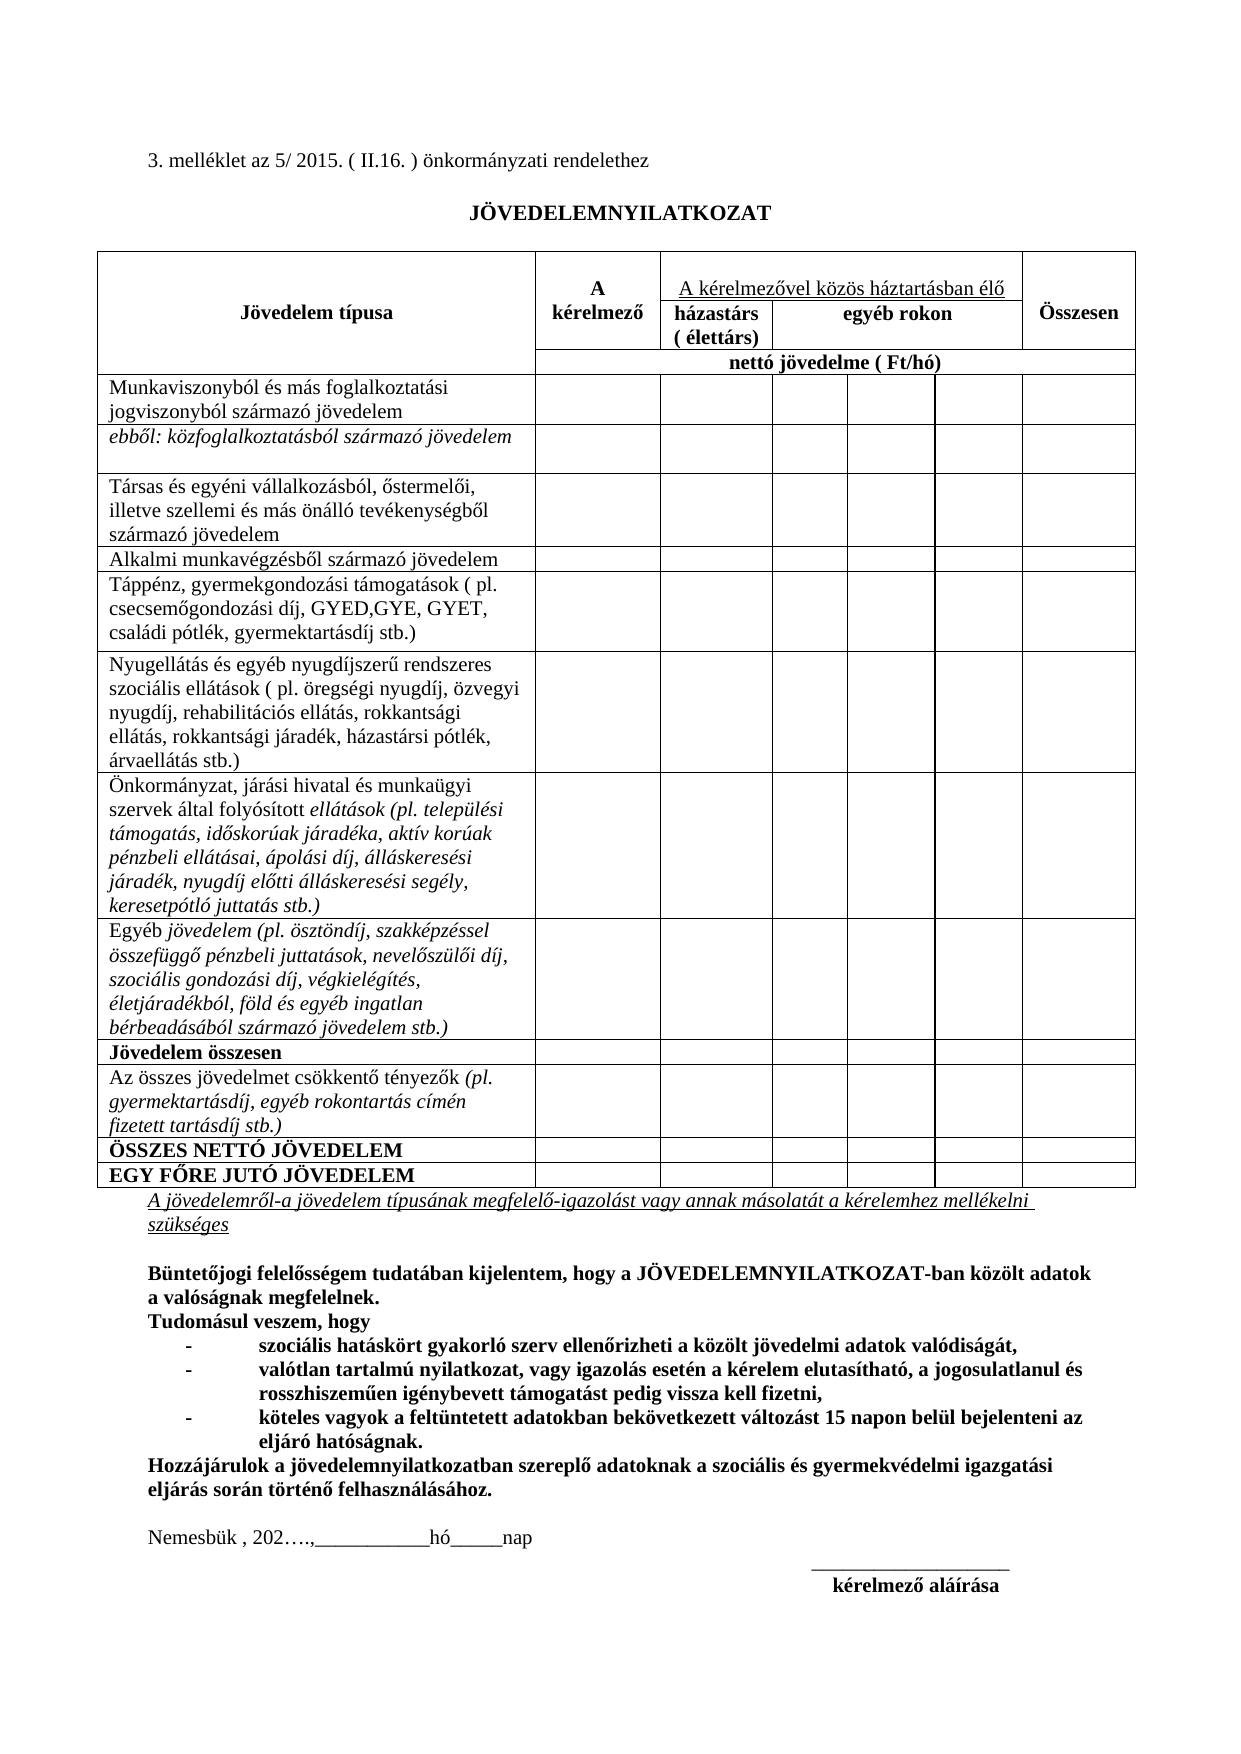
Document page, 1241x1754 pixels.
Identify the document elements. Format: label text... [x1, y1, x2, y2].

table_cell [848, 1065, 934, 1137]
table_cell [773, 1065, 847, 1137]
table_cell [936, 375, 1022, 423]
table_cell Önkormányzat, járási hivatal és munkaügyi szervek által folyósított ellátások (pl. települési támogatás, időskorúak járadéka, aktív korúak pénzbeli ellátásai, ápolási díj, álláskeresési járadék, nyugdíj előtti álláskeresési segély, keresetpótló juttatás stb.) [98, 773, 535, 917]
table_cell [661, 1138, 772, 1162]
table_cell [536, 919, 660, 1039]
text ___________________ [148, 1549, 1093, 1573]
table_cell EGY FŐRE JUTÓ JÖVEDELEM [98, 1163, 535, 1187]
table_header Összesen [1023, 252, 1135, 349]
table_cell [661, 1040, 772, 1064]
table_cell [936, 1138, 1022, 1162]
table_cell [848, 425, 934, 473]
table_cell [536, 375, 660, 423]
table_cell [661, 652, 772, 772]
table_cell egyéb rokon [773, 301, 1022, 349]
table_header A kérelmezővel közös háztartásban élő [661, 252, 1022, 300]
table_cell [848, 919, 934, 1039]
table_cell [661, 773, 772, 917]
text JÖVEDELEMNYILATKOZAT [148, 200, 1093, 226]
table_cell [661, 1065, 772, 1137]
text Nemesbük , 202….,___________hó_____nap [148, 1525, 1093, 1549]
table_cell [1023, 652, 1135, 772]
table_cell Egyéb jövedelem (pl. ösztöndíj, szakképzéssel összefüggő pénzbeli juttatások, nevelőszülői díj, szociális gondozási díj, végkielégítés, életjáradékból, föld és egyéb ingatlan bérbeadásából származó jövedelem stb.) [98, 919, 535, 1039]
table_cell [1023, 919, 1135, 1039]
table_cell [661, 474, 772, 546]
table_cell [936, 1040, 1022, 1064]
table_cell [1023, 1040, 1135, 1064]
table_cell [1023, 572, 1135, 651]
table_cell Munkaviszonyból és más foglalkoztatási jogviszonyból származó jövedelem [98, 375, 535, 423]
table_cell ÖSSZES NETTÓ JÖVEDELEM [98, 1138, 535, 1162]
table_cell [536, 572, 660, 651]
table_cell [1023, 474, 1135, 546]
table_cell [848, 547, 934, 571]
text 3. melléklet az 5/ 2015. ( II.16. ) önkormányzati rendelethez [148, 148, 1093, 172]
table_cell [773, 773, 847, 917]
table_cell [661, 919, 772, 1039]
table_cell [848, 375, 934, 423]
table_cell [773, 1163, 847, 1187]
table_cell [773, 474, 847, 546]
table_cell [773, 572, 847, 651]
table_cell [1023, 773, 1135, 917]
table_cell [848, 773, 934, 917]
text kérelmező aláírása [148, 1573, 1093, 1597]
table_cell [936, 1163, 1022, 1187]
table_cell [848, 572, 934, 651]
table_cell [936, 1065, 1022, 1137]
table_cell [936, 919, 1022, 1039]
table_cell [1023, 1138, 1135, 1162]
table_cell [661, 572, 772, 651]
table_cell [536, 773, 660, 917]
table_cell Társas és egyéni vállalkozásból, őstermelői, illetve szellemi és más önálló tevékenységből származó jövedelem [98, 474, 535, 546]
table_cell [848, 1163, 934, 1187]
table_cell [536, 1065, 660, 1137]
table_cell [661, 1163, 772, 1187]
text Büntetőjogi felelősségem tudatában kijelentem, hogy a JÖVEDELEMNYILATKOZAT-ban közölt adatok a valóságnak megfelelnek. [148, 1261, 1093, 1309]
table_cell [536, 1163, 660, 1187]
table_cell ebből: közfoglalkoztatásból származó jövedelem [98, 425, 535, 473]
text A jövedelemről-a jövedelem típusának megfelelő-igazolást vagy annak másolatát a kérelemhez mellékelni szükséges [148, 1188, 1093, 1236]
table_cell [773, 425, 847, 473]
table_cell Az összes jövedelmet csökkentő tényezők (pl. gyermektartásdíj, egyéb rokontartás címén fizetett tartásdíj stb.) [98, 1065, 535, 1137]
table_cell [661, 375, 772, 423]
table_cell [536, 474, 660, 546]
table_cell [661, 425, 772, 473]
table_cell [773, 919, 847, 1039]
table_cell házastárs ( élettárs) [661, 301, 772, 349]
table_cell [848, 1040, 934, 1064]
table_cell [773, 1040, 847, 1064]
table_cell Alkalmi munkavégzésből származó jövedelem [98, 547, 535, 571]
table_cell [536, 1040, 660, 1064]
table_cell [936, 425, 1022, 473]
table_cell [773, 375, 847, 423]
table_cell [936, 572, 1022, 651]
table_header Jövedelem típusa [98, 252, 535, 374]
table_cell [536, 425, 660, 473]
text Hozzájárulok a jövedelemnyilatkozatban szereplő adatoknak a szociális és gyermekvédelmi igazgatási eljárás során történő felhasználásához. [148, 1453, 1093, 1501]
table_cell [536, 547, 660, 571]
table_header A kérelmező [536, 252, 660, 349]
table_cell [536, 652, 660, 772]
table_cell Táppénz, gyermekgondozási támogatások ( pl. csecsemőgondozási díj, GYED,GYE, GYET, családi pótlék, gyermektartásdíj stb.) [98, 572, 535, 651]
table_cell [848, 652, 934, 772]
table_cell [536, 1138, 660, 1162]
table_cell [936, 652, 1022, 772]
table_cell nettó jövedelme ( Ft/hó) [536, 350, 1135, 374]
table_cell [936, 773, 1022, 917]
text Tudomásul veszem, hogy [148, 1309, 1093, 1333]
table_cell [936, 547, 1022, 571]
table_cell [773, 547, 847, 571]
table_cell Jövedelem összesen [98, 1040, 535, 1064]
table_cell [773, 652, 847, 772]
table_cell [661, 547, 772, 571]
table_cell Nyugellátás és egyéb nyugdíjszerű rendszeres szociális ellátások ( pl. öregségi nyugdíj, özvegyi nyugdíj, rehabilitációs ellátás, rokkantsági ellátás, rokkantsági járadék, házastársi pótlék, árvaellátás stb.) [98, 652, 535, 772]
table_cell [1023, 1065, 1135, 1137]
list köteles vagyok a feltüntetett adatokban bekövetkezett változást 15 napon belül bejelenteni az eljáró hatóságnak. [185, 1405, 1093, 1453]
table_cell [773, 1138, 847, 1162]
table_cell [848, 1138, 934, 1162]
table_cell [1023, 547, 1135, 571]
list valótlan tartalmú nyilatkozat, vagy igazolás esetén a kérelem elutasítható, a jogosulatlanul és rosszhiszeműen igénybevett támogatást pedig vissza kell fizetni, [185, 1357, 1093, 1405]
table_cell [848, 474, 934, 546]
list szociális hatáskört gyakorló szerv ellenőrizheti a közölt jövedelmi adatok valódiságát, [185, 1333, 1093, 1357]
table_cell [1023, 425, 1135, 473]
table_cell [936, 474, 1022, 546]
table_cell [1023, 1163, 1135, 1187]
table_cell [1023, 375, 1135, 423]
